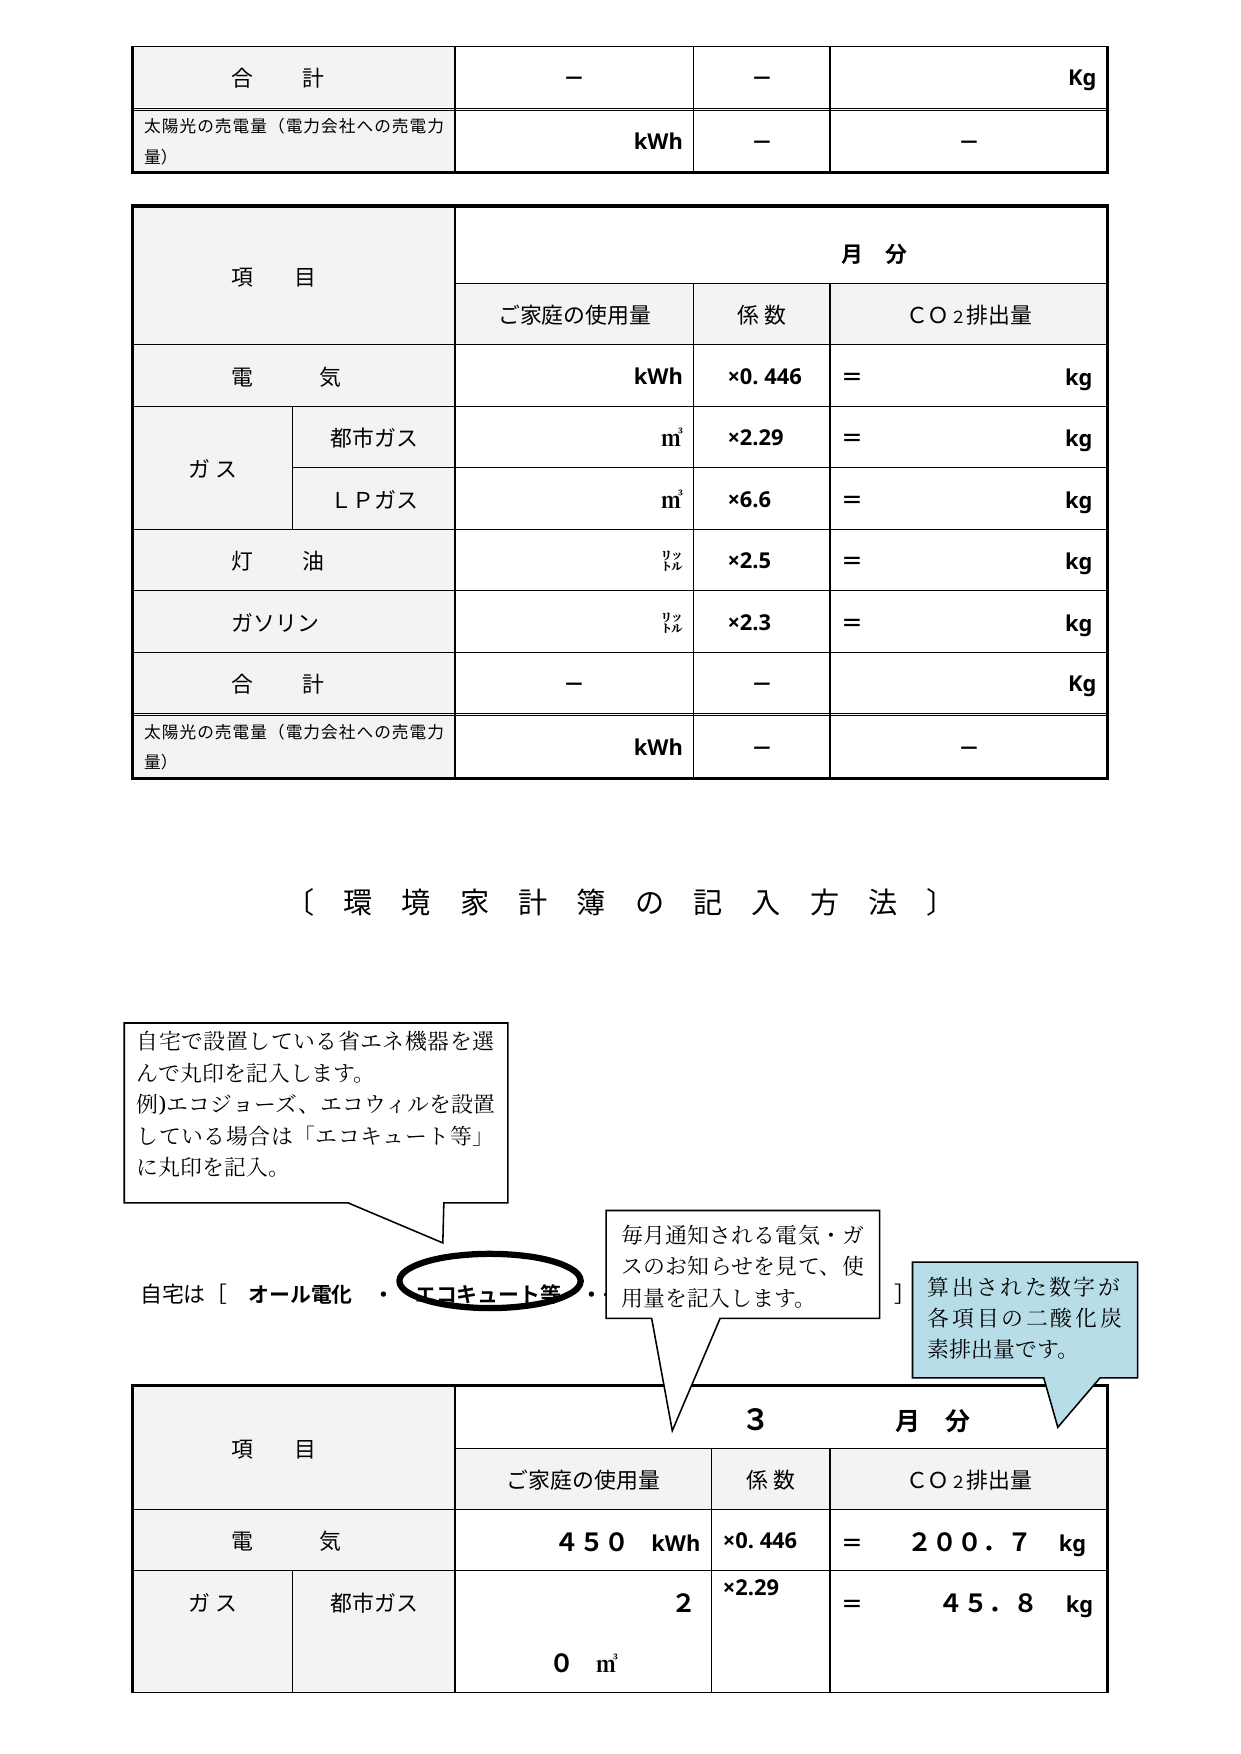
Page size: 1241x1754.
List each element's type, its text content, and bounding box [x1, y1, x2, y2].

table_cell － [694, 653, 829, 713]
table_cell ＝ kg [831, 468, 1106, 529]
table_cell kWh [456, 111, 693, 171]
table_cell ㍑ [456, 530, 693, 590]
table_cell － [831, 716, 1106, 777]
table_cell kWh [456, 345, 693, 406]
table_cell － [694, 47, 829, 107]
table_cell ＝ ２００．７ kg [831, 1510, 1106, 1570]
table_cell ＝ kg [831, 407, 1106, 467]
table_cell ガ ス [134, 407, 292, 529]
text 自宅は［ オール電化 ・ エコキュート等 ・その他（ ） ］を設置しています。 [720, 1263, 911, 1323]
table_cell ×2.5 [694, 530, 829, 590]
table_cell ㍑ [456, 591, 693, 652]
table_cell 都市ガス [293, 407, 454, 467]
table_cell ＝ kg [831, 345, 1106, 406]
table_header 項 目 [134, 208, 454, 344]
text 自宅は［ オール電化 ・ エコキュート等 ・その他（ ） ］を設置しています。 [118, 1263, 651, 1323]
table_cell ×2.29 [694, 407, 829, 467]
table_cell kWh [456, 716, 693, 777]
table_cell ㎥ [456, 468, 693, 529]
table_cell ２０ ㎥ [456, 1571, 711, 1692]
table_cell ㎥ [456, 407, 693, 467]
table_cell ＝ ４５．８ kg [831, 1571, 1106, 1692]
table_cell ＬＰガス [293, 468, 454, 529]
table_cell － [456, 653, 693, 713]
table_cell ガ ス [134, 1571, 292, 1692]
table_header 項 目 [134, 1387, 454, 1509]
table_cell Kg [831, 653, 1106, 713]
table_cell 太陽光の売電量（電力会社への売電力量） [134, 716, 454, 777]
table_cell ガソリン [134, 591, 454, 652]
table_cell 灯 油 [134, 530, 454, 590]
table_cell － [694, 111, 829, 171]
table_cell ４５０ kWh [456, 1510, 711, 1570]
table_cell 電 気 [134, 1510, 454, 1570]
table_cell － [456, 47, 693, 107]
table_cell 合 計 [134, 47, 454, 107]
table_cell ご家庭の使用量 [456, 1449, 711, 1509]
table_cell ご家庭の使用量 [456, 284, 693, 344]
table_cell － [694, 716, 829, 777]
table_cell ×0. 446 [712, 1510, 829, 1570]
table_cell ＝ kg [831, 530, 1106, 590]
table_cell ＣＯ２排出量 [831, 1449, 1106, 1509]
table_cell 電 気 [134, 345, 454, 406]
table_cell ＣＯ２排出量 [831, 284, 1106, 344]
table_cell 太陽光の売電量（電力会社への売電力量） [134, 111, 454, 171]
text 〔 環 境 家 計 簿 の 記 入 方 法 〕 [118, 870, 1122, 931]
table_cell － [831, 111, 1106, 171]
table_cell 都市ガス [293, 1571, 454, 1692]
table_cell ×0. 446 [694, 345, 829, 406]
table_cell 合 計 [134, 653, 454, 713]
table_header 月 分 [456, 208, 1106, 283]
table_cell 係 数 [712, 1449, 829, 1509]
table_cell ＝ kg [831, 591, 1106, 652]
table_header ３ 月 分 [456, 1387, 1106, 1447]
table_cell ×2.29 [712, 1571, 829, 1692]
table_cell Kg [831, 47, 1106, 107]
table_cell ×2.3 [694, 591, 829, 652]
table_cell ×6.6 [694, 468, 829, 529]
table_cell 係 数 [694, 284, 829, 344]
